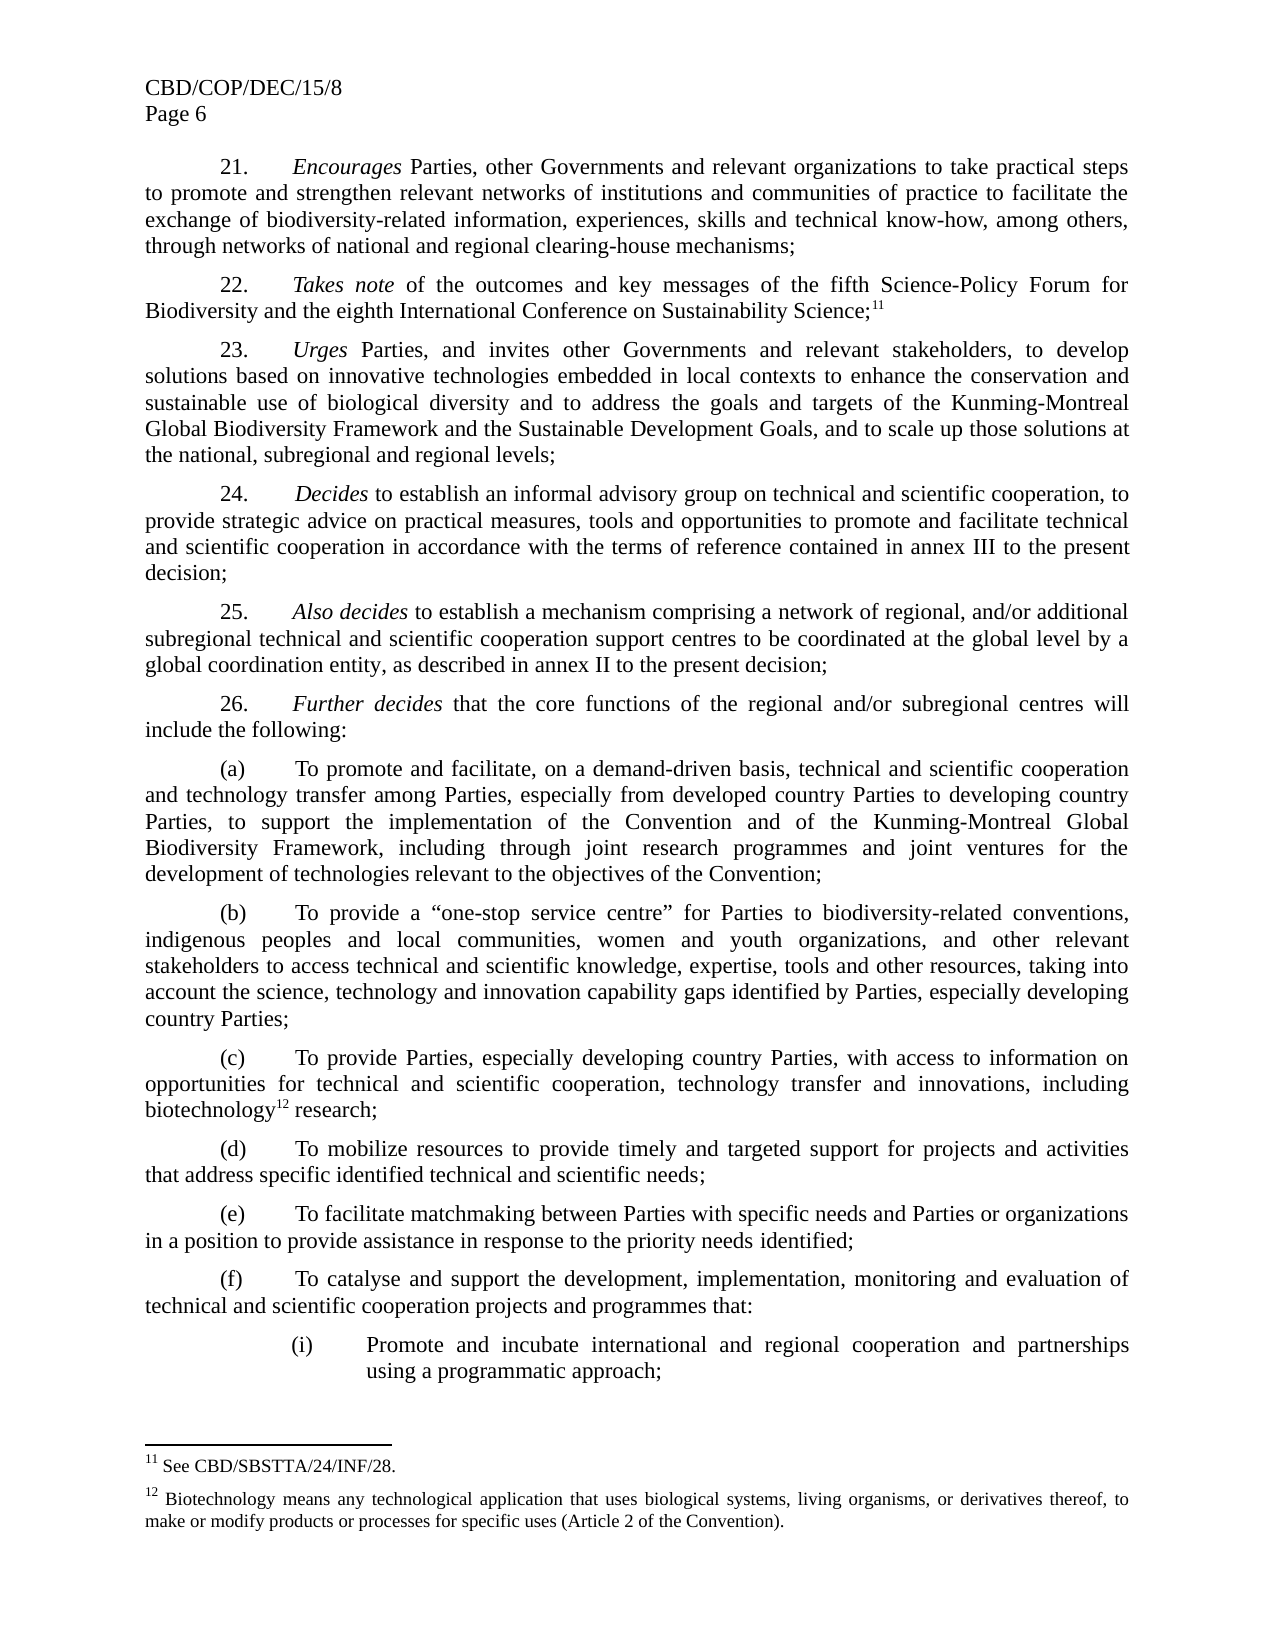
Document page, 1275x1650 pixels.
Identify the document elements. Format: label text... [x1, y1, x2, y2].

text (c) To provide Parties, especially developing country Parties, with access to information on opportunities for technical and scientific cooperation, technology transfer and innovations, including biotechnology research; [145, 1043, 1130, 1123]
text (f) To catalyse and support the development, implementation, monitoring and evaluation of technical and scientific cooperation projects and programmes that: [145, 1266, 1130, 1318]
text (b) To provide a “one-stop service centre” for Parties to biodiversity-related conventions, indigenous peoples and local communities, women and youth organizations, and other relevant stakeholders to access technical and scientific knowledge, expertise, tools and other resources, taking into account the science, technology and innovation capability gaps identified by Parties, especially developing country Parties; [145, 899, 1130, 1031]
text (e) To facilitate matchmaking between Parties with specific needs and Parties or organizations in a position to provide assistance in response to the priority needs identified; [145, 1200, 1130, 1253]
text 26. Further decides that the core functions of the regional and/or subregional centres will include the following: [145, 690, 1130, 742]
text (a) To promote and facilitate, on a demand-driven basis, technical and scientific cooperation and technology transfer among Parties, especially from developed country Parties to developing country Parties, to support the implementation of the Convention and of the Kunming-Montreal Global Biodiversity Framework, including through joint research programmes and joint ventures for the development of technologies relevant to the objectives of the Convention; [145, 755, 1130, 887]
text (i) Promote and incubate international and regional cooperation and partnerships using a programmatic approach; [291, 1331, 1130, 1383]
list 22. Takes note of the outcomes and key messages of the fifth Science-Policy Forum for Biodiversity and the eighth International Conference on Sustainability Science; [145, 271, 1130, 323]
list 23. Urges Parties, and invites other Governments and relevant stakeholders, to develop solutions based on innovative technologies embedded in local contexts to enhance the conservation and sustainable use of biological diversity and to address the goals and targets of the Kunming-Montreal Global Biodiversity Framework and the Sustainable Development Goals, and to scale up those solutions at the national, subregional and regional levels; [145, 336, 1130, 468]
list 24. Decides to establish an informal advisory group on technical and scientific cooperation, to provide strategic advice on practical measures, tools and opportunities to promote and facilitate technical and scientific cooperation in accordance with the terms of reference contained in annex III to the present decision; [145, 480, 1130, 586]
list 21. Encourages Parties, other Governments and relevant organizations to take practical steps to promote and strengthen relevant networks of institutions and communities of practice to facilitate the exchange of biodiversity-related information, experiences, skills and technical know-how, among others, through networks of national and regional clearing-house mechanisms; [145, 153, 1130, 258]
text 25. Also decides to establish a mechanism comprising a network of regional, and/or additional subregional technical and scientific cooperation support centres to be coordinated at the global level by a global coordination entity, as described in annex II to the present decision; [145, 598, 1130, 677]
text (d) To mobilize resources to provide timely and targeted support for projects and activities that address specific identified technical and scientific needs; [145, 1135, 1130, 1188]
